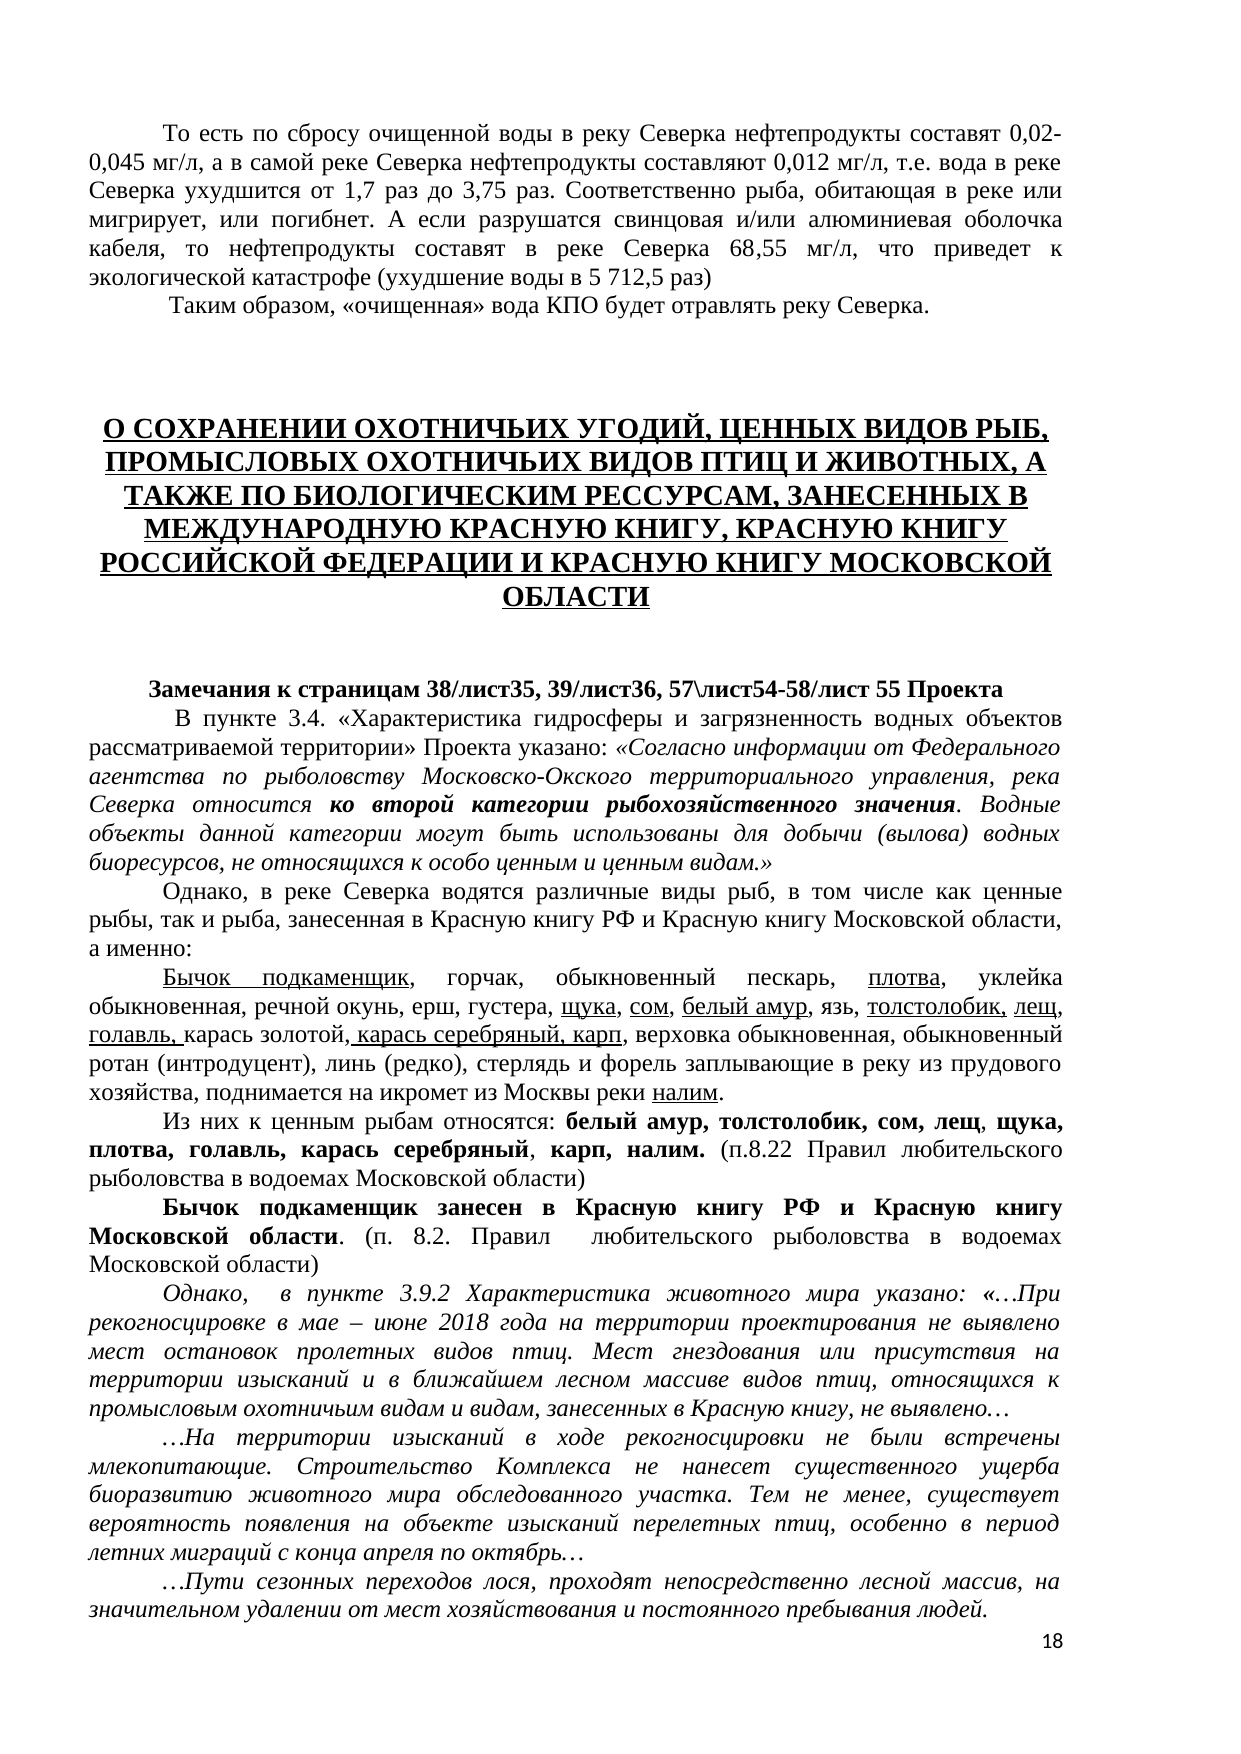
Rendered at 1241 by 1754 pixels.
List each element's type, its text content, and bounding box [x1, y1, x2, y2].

text Замечания к страницам 38/лист35, 39/лист36, 57\лист54-58/лист 55 Проекта [88, 674, 1063, 703]
text Бычок подкаменщик занесен в Красную книгу РФ и Красную книгу Московской области. (п. 8.2. Правил любительского рыболовства в водоемах Московской области) [88, 1192, 1063, 1278]
text Однако, в пункте 3.9.2 Характеристика животного мира указано: «…При рекогносцировке в мае – июне 2018 года на территории проектирования не выявлено мест остановок пролетных видов птиц. Мест гнездования или присутствия на территории изысканий и в ближайшем лесном массиве видов птиц, относящихся к промысловым охотничьим видам и видам, занесенных в Красную книгу, не выявлено… [88, 1278, 1063, 1422]
text …На территории изысканий в ходе рекогносцировки не были встречены млекопитающие. Строительство Комплекса не нанесет существенного ущерба биоразвитию животного мира обследованного участка. Тем не менее, существует вероятность появления на объекте изысканий перелетных птиц, особенно в период летних миграций с конца апреля по октябрь… [88, 1422, 1063, 1566]
text Таким образом, «очищенная» вода КПО будет отравлять реку Северка. [88, 291, 1063, 319]
text Из них к ценным рыбам относятся: белый амур, толстолобик, сом, лещ, щука, плотва, голавль, карась серебряный, карп, налим. (п.8.22 Правил любительского рыболовства в водоемах Московской области) [88, 1106, 1063, 1192]
text Однако, в реке Северка водятся различные виды рыб, в том числе как ценные рыбы, так и рыба, занесенная в Красную книгу РФ и Красную книгу Московской области, а именно: [88, 876, 1063, 962]
text То есть по сбросу очищенной воды в реку Северка нефтепродукты составят 0,02-0,045 мг/л, а в самой реке Северка нефтепродукты составляют 0,012 мг/л, т.е. вода в реке Северка ухудшится от 1,7 раз до 3,75 раз. Соответственно рыба, обитающая в реке или мигрирует, или погибнет. А если разрушатся свинцовая и/или алюминиевая оболочка кабеля, то нефтепродукты составят в реке Северка 68,55 мг/л, что приведет к экологической катастрофе (ухудшение воды в 5 712,5 раз) [88, 118, 1063, 291]
text О СОХРАНЕНИИ ОХОТНИЧЬИХ УГОДИЙ, ЦЕННЫХ ВИДОВ РЫБ, ПРОМЫСЛОВЫХ ОХОТНИЧЬИХ ВИДОВ ПТИЦ И ЖИВОТНЫХ, А ТАКЖЕ ПО БИОЛОГИЧЕСКИМ РЕССУРСАМ, ЗАНЕСЕННЫХ В МЕЖДУНАРОДНУЮ КРАСНУЮ КНИГУ, КРАСНУЮ КНИГУ РОССИЙСКОЙ ФЕДЕРАЦИИ И КРАСНУЮ КНИГУ МОСКОВСКОЙ ОБЛАСТИ [88, 411, 1063, 612]
text В пункте 3.4. «Характеристика гидросферы и загрязненность водных объектов рассматриваемой территории» Проекта указано: «Согласно информации от Федерального агентства по рыболовству Московско-Окского территориального управления, река Северка относится ко второй категории рыбохозяйственного значения. Водные объекты данной категории могут быть использованы для добычи (вылова) водных биоресурсов, не относящихся к особо ценным и ценным видам.» [88, 703, 1063, 876]
text …Пути сезонных переходов лося, проходят непосредственно лесной массив, на значительном удалении от мест хозяйствования и постоянного пребывания людей. [88, 1566, 1063, 1623]
text Бычок подкаменщик, горчак, обыкновенный пескарь, плотва, уклейка обыкновенная, речной окунь, ерш, густера, щука, сом, белый амур, язь, толстолобик, лещ, голавль, карась золотой, карась серебряный, карп, верховка обыкновенная, обыкновенный ротан (интродуцент), линь (редко), стерлядь и форель заплывающие в реку из прудового хозяйства, поднимается на икромет из Москвы реки налим. [88, 962, 1063, 1106]
